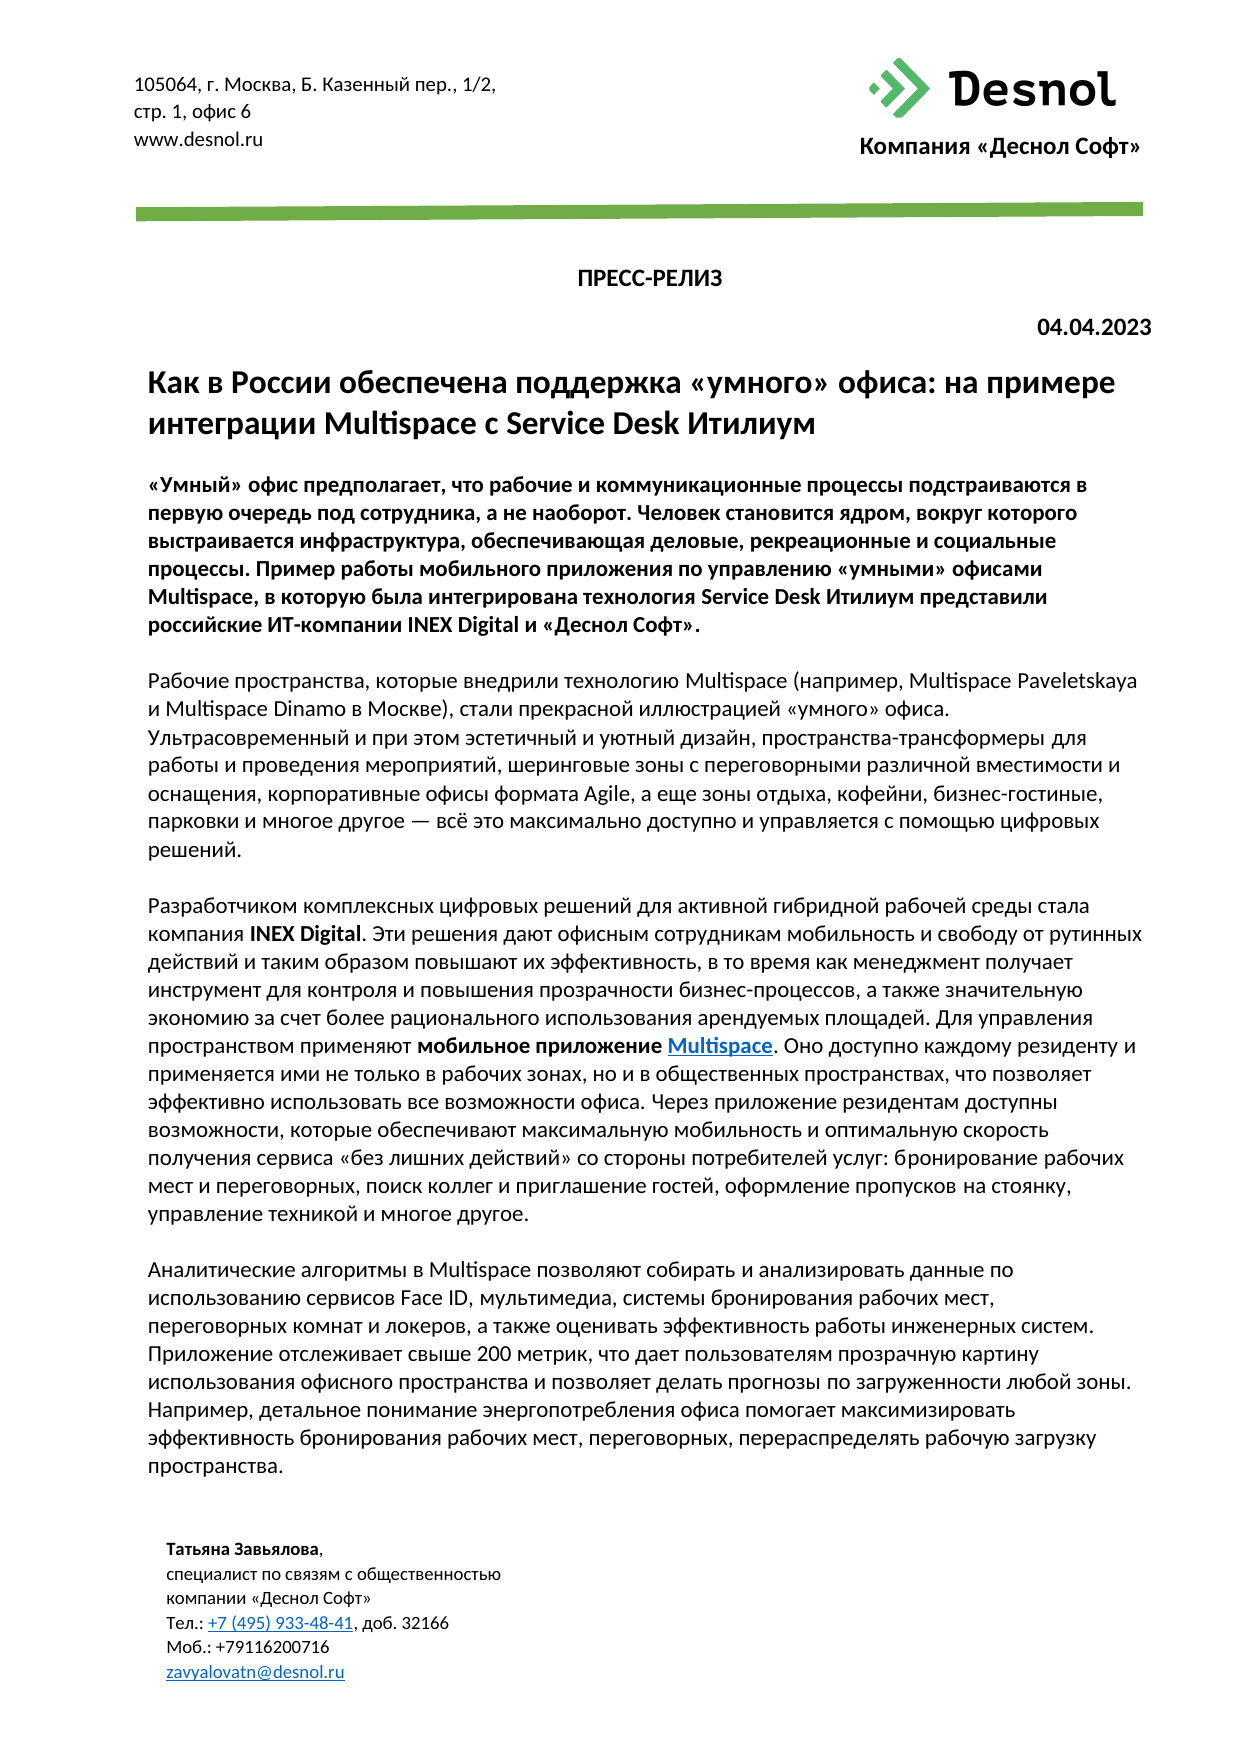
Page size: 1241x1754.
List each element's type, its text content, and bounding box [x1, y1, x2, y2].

text Рабочие пространства, которые внедрили технологию Multispace (например, Multispace Paveletskaya и Multispace Dinamo в Москве), стали прекрасной иллюстрацией «умного» офиса. Ультрасовременный и при этом эстетичный и уютный дизайн, пространства-трансформеры для работы и проведения мероприятий, шеринговые зоны с переговорными различной вместимости и оснащения, корпоративные офисы формата Agile, а еще зоны отдыха, кофейни, бизнес-гостиные, парковки и многое другое — всё это максимально доступно и управляется с помощью цифровых решений. [148, 667, 1152, 863]
text ПРЕСС-РЕЛИЗ [148, 262, 1152, 292]
text Аналитические алгоритмы в Multispace позволяют собирать и анализировать данные по использованию сервисов Face ID, мультимедиа, системы бронирования рабочих мест, переговорных комнат и локеров, а также оценивать эффективность работы инженерных систем. Приложение отслеживает свыше 200 метрик, что дает пользователям прозрачную картину использования офисного пространства и позволяет делать прогнозы по загруженности любой зоны. Например, детальное понимание энергопотребления офиса помогает максимизировать эффективность бронирования рабочих мест, переговорных, перераспределять рабочую загрузку пространства. [148, 1255, 1152, 1479]
text Как в России обеспечена поддержка «умного» офиса: на примере интеграции Multispace с Service Desk Итилиум [148, 361, 1152, 442]
text Разработчиком комплексных цифровых решений для активной гибридной рабочей среды стала компания INEX Digital. Эти решения дают офисным сотрудникам мобильность и свободу от рутинных действий и таким образом повышают их эффективность, в то время как менеджмент получает инструмент для контроля и повышения прозрачности бизнес-процессов, а также значительную экономию за счет более рационального использования арендуемых площадей. Для управления пространством применяют мобильное приложение Multispace. Оно доступно каждому резиденту и применяется ими не только в рабочих зонах, но и в общественных пространствах, что позволяет эффективно использовать все возможности офиса. Через приложение резидентам доступны возможности, которые обеспечивают максимальную мобильность и оптимальную скорость получения сервиса «без лишних действий» со стороны потребителей услуг: бронирование рабочих мест и переговорных, поиск коллег и приглашение гостей, оформление пропусков на стоянку, управление техникой и многое другое. [148, 891, 1152, 1227]
text 04.04.2023 [148, 311, 1152, 342]
text «Умный» офис предполагает, что рабочие и коммуникационные процессы подстраиваются в первую очередь под сотрудника, а не наоборот. Человек становится ядром, вокруг которого выстраивается инфраструктура, обеспечивающая деловые, рекреационные и социальные процессы. Пример работы мобильного приложения по управлению «умными» офисами Multispace, в которую была интегрирована технология Service Desk Итилиум представили российские ИТ-компании INEX Digital и «Деснол Софт». [148, 470, 1152, 638]
picture [868, 58, 1116, 118]
